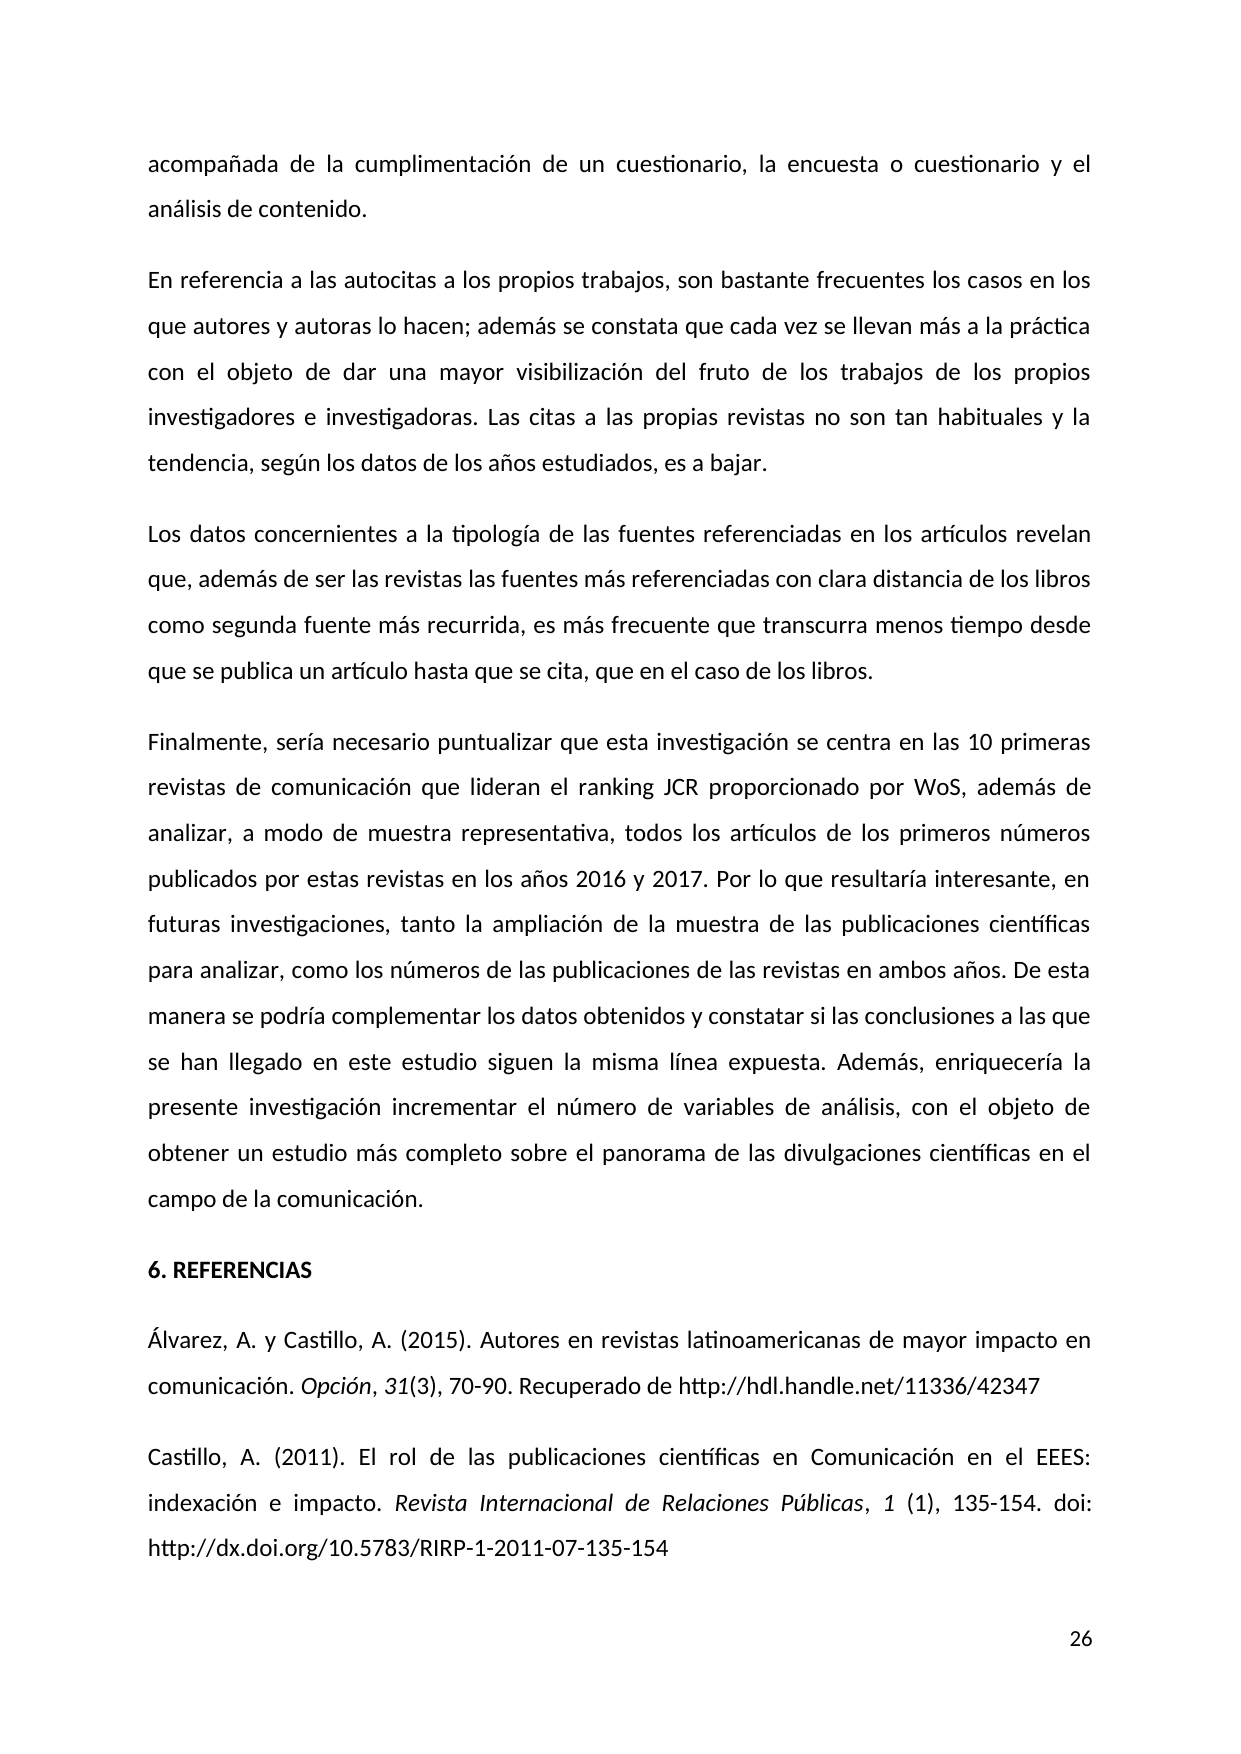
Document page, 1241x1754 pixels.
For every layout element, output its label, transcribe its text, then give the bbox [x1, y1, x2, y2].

text Los datos concernientes a la tipología de las fuentes referenciadas en los artículos revelan que, además de ser las revistas las fuentes más referenciadas con clara distancia de los libros como segunda fuente más recurrida, es más frecuente que transcurra menos tiempo desde que se publica un artículo hasta que se cita, que en el caso de los libros. [148, 518, 1092, 686]
text Castillo, A. (2011). El rol de las publicaciones científicas en Comunicación en el EEES: indexación e impacto. Revista Internacional de Relaciones Públicas, 1 (1), 135-154. doi: http://dx.doi.org/10.5783/RIRP-1-2011-07-135-154 [148, 1441, 1092, 1563]
text Finalmente, sería necesario puntualizar que esta investigación se centra en las 10 primeras revistas de comunicación que lideran el ranking JCR proporcionado por WoS, además de analizar, a modo de muestra representativa, todos los artículos de los primeros números publicados por estas revistas en los años 2016 y 2017. Por lo que resultaría interesante, en futuras investigaciones, tanto la ampliación de la muestra de las publicaciones científicas para analizar, como los números de las publicaciones de las revistas en ambos años. De esta manera se podría complementar los datos obtenidos y constatar si las conclusiones a las que se han llegado en este estudio siguen la misma línea expuesta. Además, enriquecería la presente investigación incrementar el número de variables de análisis, con el objeto de obtener un estudio más completo sobre el panorama de las divulgaciones científicas en el campo de la comunicación. [148, 726, 1092, 1213]
text Álvarez, A. y Castillo, A. (2015). Autores en revistas latinoamericanas de mayor impacto en comunicación. Opción, 31(3), 70-90. Recuperado de http://hdl.handle.net/11336/42347 [148, 1355, 1092, 1401]
text En referencia a las autocitas a los propios trabajos, son bastante frecuentes los casos en los que autores y autoras lo hacen; además se constata que cada vez se llevan más a la práctica con el objeto de dar una mayor visibilización del fruto de los trabajos de los propios investigadores e investigadoras. Las citas a las propias revistas no son tan habituales y la tendencia, según los datos de los años estudiados, es a bajar. [148, 264, 1092, 478]
text 6. REFERENCIAS [148, 1254, 1092, 1284]
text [148, 148, 1092, 224]
